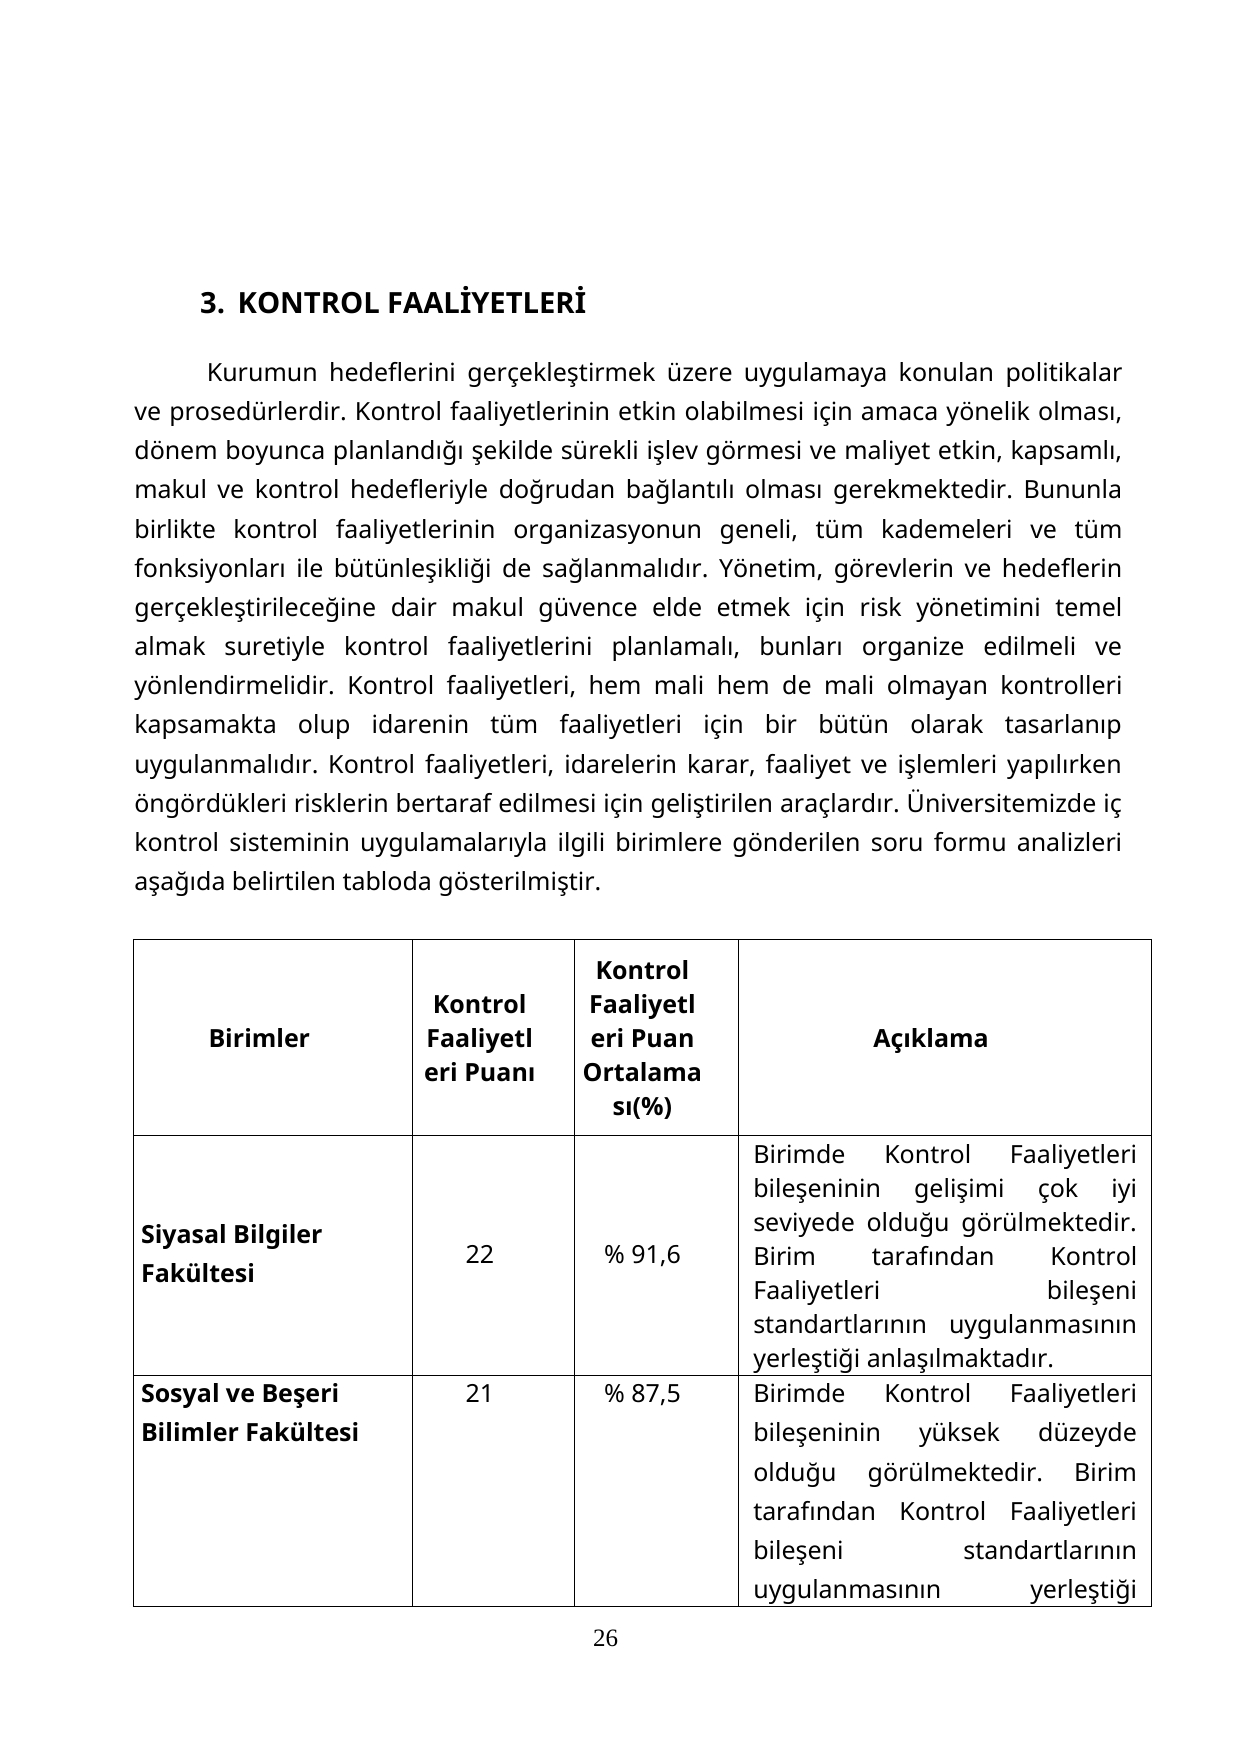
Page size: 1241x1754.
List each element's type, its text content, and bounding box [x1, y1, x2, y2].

table_header Açıklama [739, 940, 1151, 1135]
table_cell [134, 1376, 412, 1606]
table_header Kontrol Faaliyetleri Puan Ortalaması(%) [575, 940, 738, 1135]
table_cell % 87,5 [575, 1376, 738, 1606]
table_cell % 91,6 [575, 1136, 738, 1375]
table_cell Birimde Kontrol Faaliyetleri bileşeninin gelişimi çok iyi seviyede olduğu görülmektedir. Birim tarafından Kontrol Faaliyetleri bileşeni standartlarının uygulanmasının yerleştiği anlaşılmaktadır. [739, 1136, 1151, 1375]
table_header Birimler [134, 940, 412, 1135]
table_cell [739, 1376, 1151, 1606]
list KONTROL FAALİYETLERİ [200, 283, 1153, 322]
subtitle Kurumun hedeflerini gerçekleştirmek üzere uygulamaya konulan politikalar ve prosedürlerdir. Kontrol faaliyetlerinin etkin olabilmesi için amaca yönelik olması, dönem boyunca planlandığı şekilde sürekli işlev görmesi ve maliyet etkin, kapsamlı, makul ve kontrol hedefleriyle doğrudan bağlantılı olması gerekmektedir. Bununla birlikte kontrol faaliyetlerinin organizasyonun geneli, tüm kademeleri ve tüm fonksiyonları ile bütünleşikliği de sağlanmalıdır. Yönetim, görevlerin ve hedeflerin gerçekleştirileceğine dair makul güvence elde etmek için risk yönetimini temel almak suretiyle kontrol faaliyetlerini planlamalı, bunları organize edilmeli ve yönlendirmelidir. Kontrol faaliyetleri, hem mali hem de mali olmayan kontrolleri kapsamakta olup idarenin tüm faaliyetleri için bir bütün olarak tasarlanıp uygulanmalıdır. Kontrol faaliyetleri, idarelerin karar, faaliyet ve işlemleri yapılırken öngördükleri risklerin bertaraf edilmesi için geliştirilen araçlardır. Üniversitemizde iç kontrol sisteminin uygulamalarıyla ilgili birimlere gönderilen soru formu analizleri aşağıda belirtilen tabloda gösterilmiştir. [134, 354, 1123, 898]
table_cell Siyasal Bilgiler Fakültesi [134, 1136, 412, 1375]
table_cell 21 [413, 1376, 574, 1606]
table_header Kontrol Faaliyetleri Puanı [413, 940, 574, 1135]
table_cell 22 [413, 1136, 574, 1375]
